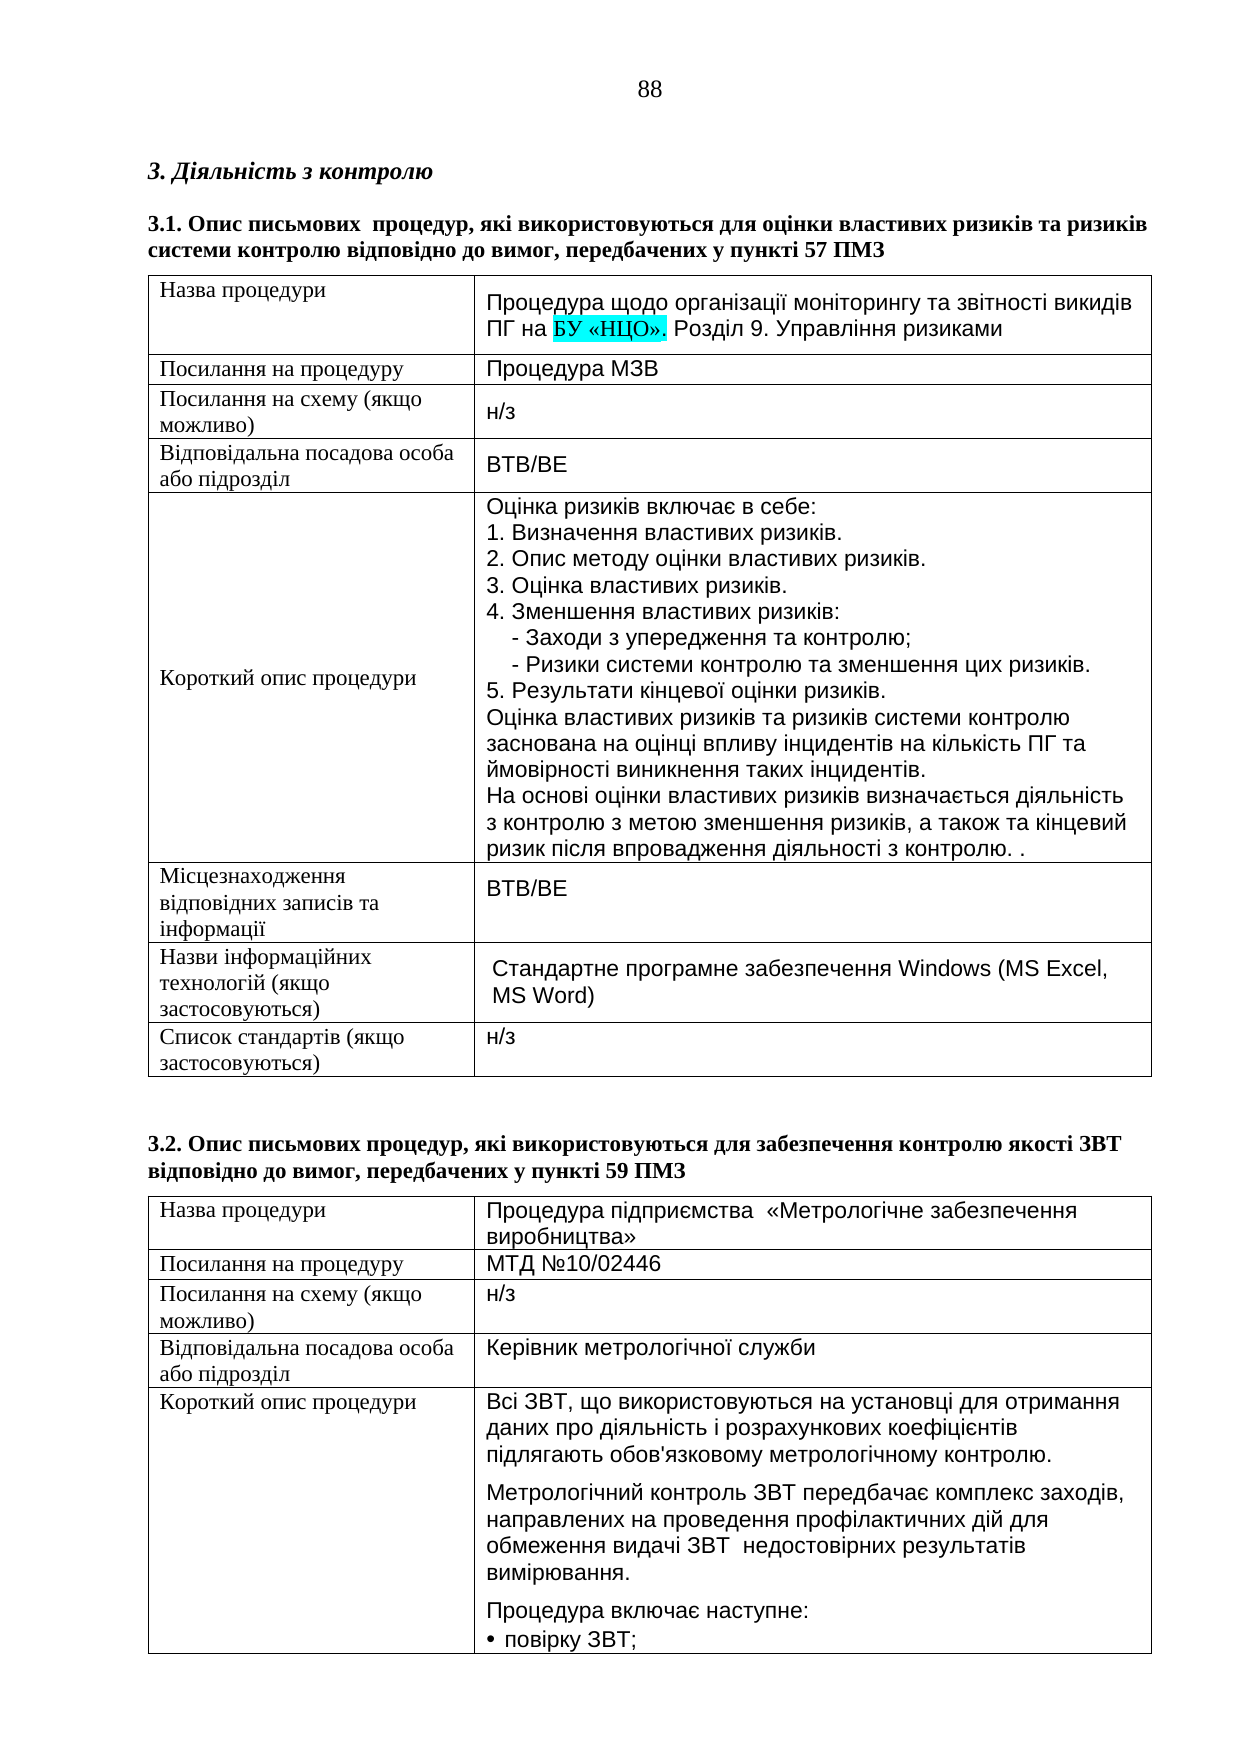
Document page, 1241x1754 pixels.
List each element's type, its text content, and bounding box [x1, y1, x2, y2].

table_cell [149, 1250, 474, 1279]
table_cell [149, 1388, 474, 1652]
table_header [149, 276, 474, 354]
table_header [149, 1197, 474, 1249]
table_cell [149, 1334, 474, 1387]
subtitle 3.2. Опис письмових процедур, які використовуються для забезпечення контролю якості ЗВТ відповідно до вимог, передбачених у пункті 59 ПМЗ [148, 1130, 1152, 1183]
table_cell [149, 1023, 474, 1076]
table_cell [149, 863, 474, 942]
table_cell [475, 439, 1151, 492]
subtitle 3.1. Опис письмових процедур, які використовуються для оцінки властивих ризиків та ризиків системи контролю відповідно до вимог, передбачених у пункті 57 ПМЗ [148, 210, 1152, 263]
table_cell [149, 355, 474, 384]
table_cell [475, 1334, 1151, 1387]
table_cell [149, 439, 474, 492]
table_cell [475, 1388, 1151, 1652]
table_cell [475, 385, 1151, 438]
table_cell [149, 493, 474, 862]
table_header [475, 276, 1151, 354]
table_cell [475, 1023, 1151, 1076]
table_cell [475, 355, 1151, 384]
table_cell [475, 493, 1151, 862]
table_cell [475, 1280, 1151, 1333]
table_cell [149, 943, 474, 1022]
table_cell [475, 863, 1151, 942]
subtitle 3. Діяльність з контролю [148, 156, 1152, 185]
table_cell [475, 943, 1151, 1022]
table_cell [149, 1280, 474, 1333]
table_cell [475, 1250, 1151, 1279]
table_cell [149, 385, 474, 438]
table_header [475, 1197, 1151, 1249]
